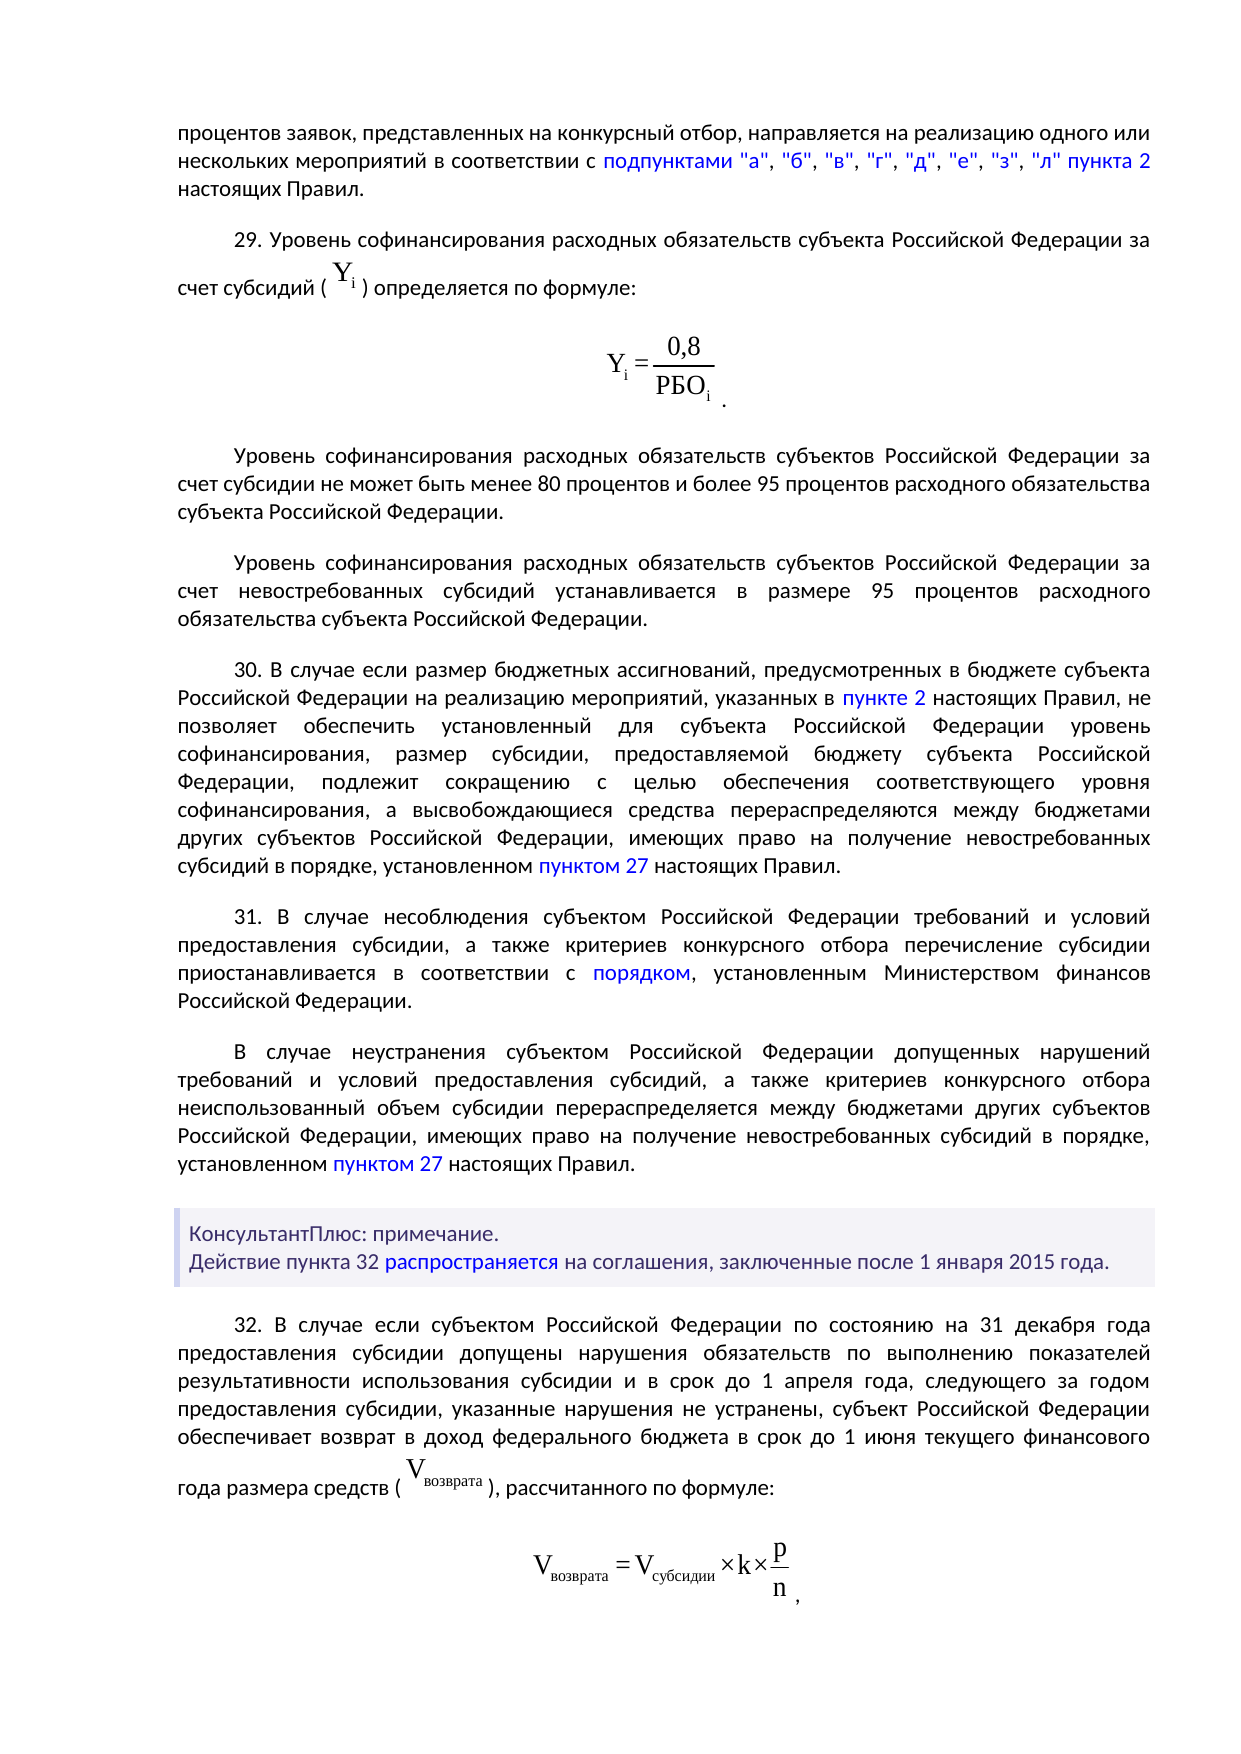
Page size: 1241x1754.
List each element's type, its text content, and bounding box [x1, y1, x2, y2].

text 31. В случае несоблюдения субъектом Российской Федерации требований и условий предоставления субсидии, а также критериев конкурсного отбора перечисление субсидии приостанавливается в соответствии с порядком, установленным Министерством финансов Российской Федерации. [177, 902, 1152, 1014]
text 32. В случае если субъектом Российской Федерации по состоянию на 31 декабря года предоставления субсидии допущены нарушения обязательств по выполнению показателей результативности использования субсидии и в срок до 1 апреля года, следующего за годом предоставления субсидии, указанные нарушения не устранены, субъект Российской Федерации обеспечивает возврат в доход федерального бюджета в срок до 1 июня текущего финансового года размера средств (), рассчитанного по формуле: [177, 1310, 1152, 1501]
text Уровень софинансирования расходных обязательств субъектов Российской Федерации за счет невостребованных субсидий устанавливается в размере 95 процентов расходного обязательства субъекта Российской Федерации. [177, 548, 1152, 632]
table_header КонсультантПлюс: примечание. Действие пункта 32 распространяется на соглашения, заключенные после 1 января 2015 года. [180, 1208, 1149, 1287]
text 29. Уровень софинансирования расходных обязательств субъекта Российской Федерации за счет субсидий () определяется по формуле: [177, 225, 1152, 301]
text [177, 118, 1152, 202]
text В случае неустранения субъектом Российской Федерации допущенных нарушений требований и условий предоставления субсидий, а также критериев конкурсного отбора неиспользованный объем субсидии перераспределяется между бюджетами других субъектов Российской Федерации, имеющих право на получение невостребованных субсидий в порядке, установленном пунктом 27 настоящих Правил. [177, 1037, 1152, 1177]
text Уровень софинансирования расходных обязательств субъектов Российской Федерации за счет субсидии не может быть менее 80 процентов и более 95 процентов расходного обязательства субъекта Российской Федерации. [177, 441, 1152, 525]
text 30. В случае если размер бюджетных ассигнований, предусмотренных в бюджете субъекта Российской Федерации на реализацию мероприятий, указанных в пункте 2 настоящих Правил, не позволяет обеспечить установленный для субъекта Российской Федерации уровень софинансирования, размер субсидии, предоставляемой бюджету субъекта Российской Федерации, подлежит сокращению с целью обеспечения соответствующего уровня софинансирования, а высвобождающиеся средства перераспределяются между бюджетами других субъектов Российской Федерации, имеющих право на получение невостребованных субсидий в порядке, установленном пунктом 27 настоящих Правил. [177, 655, 1152, 879]
text , [177, 1529, 1152, 1609]
text . [177, 329, 1152, 413]
